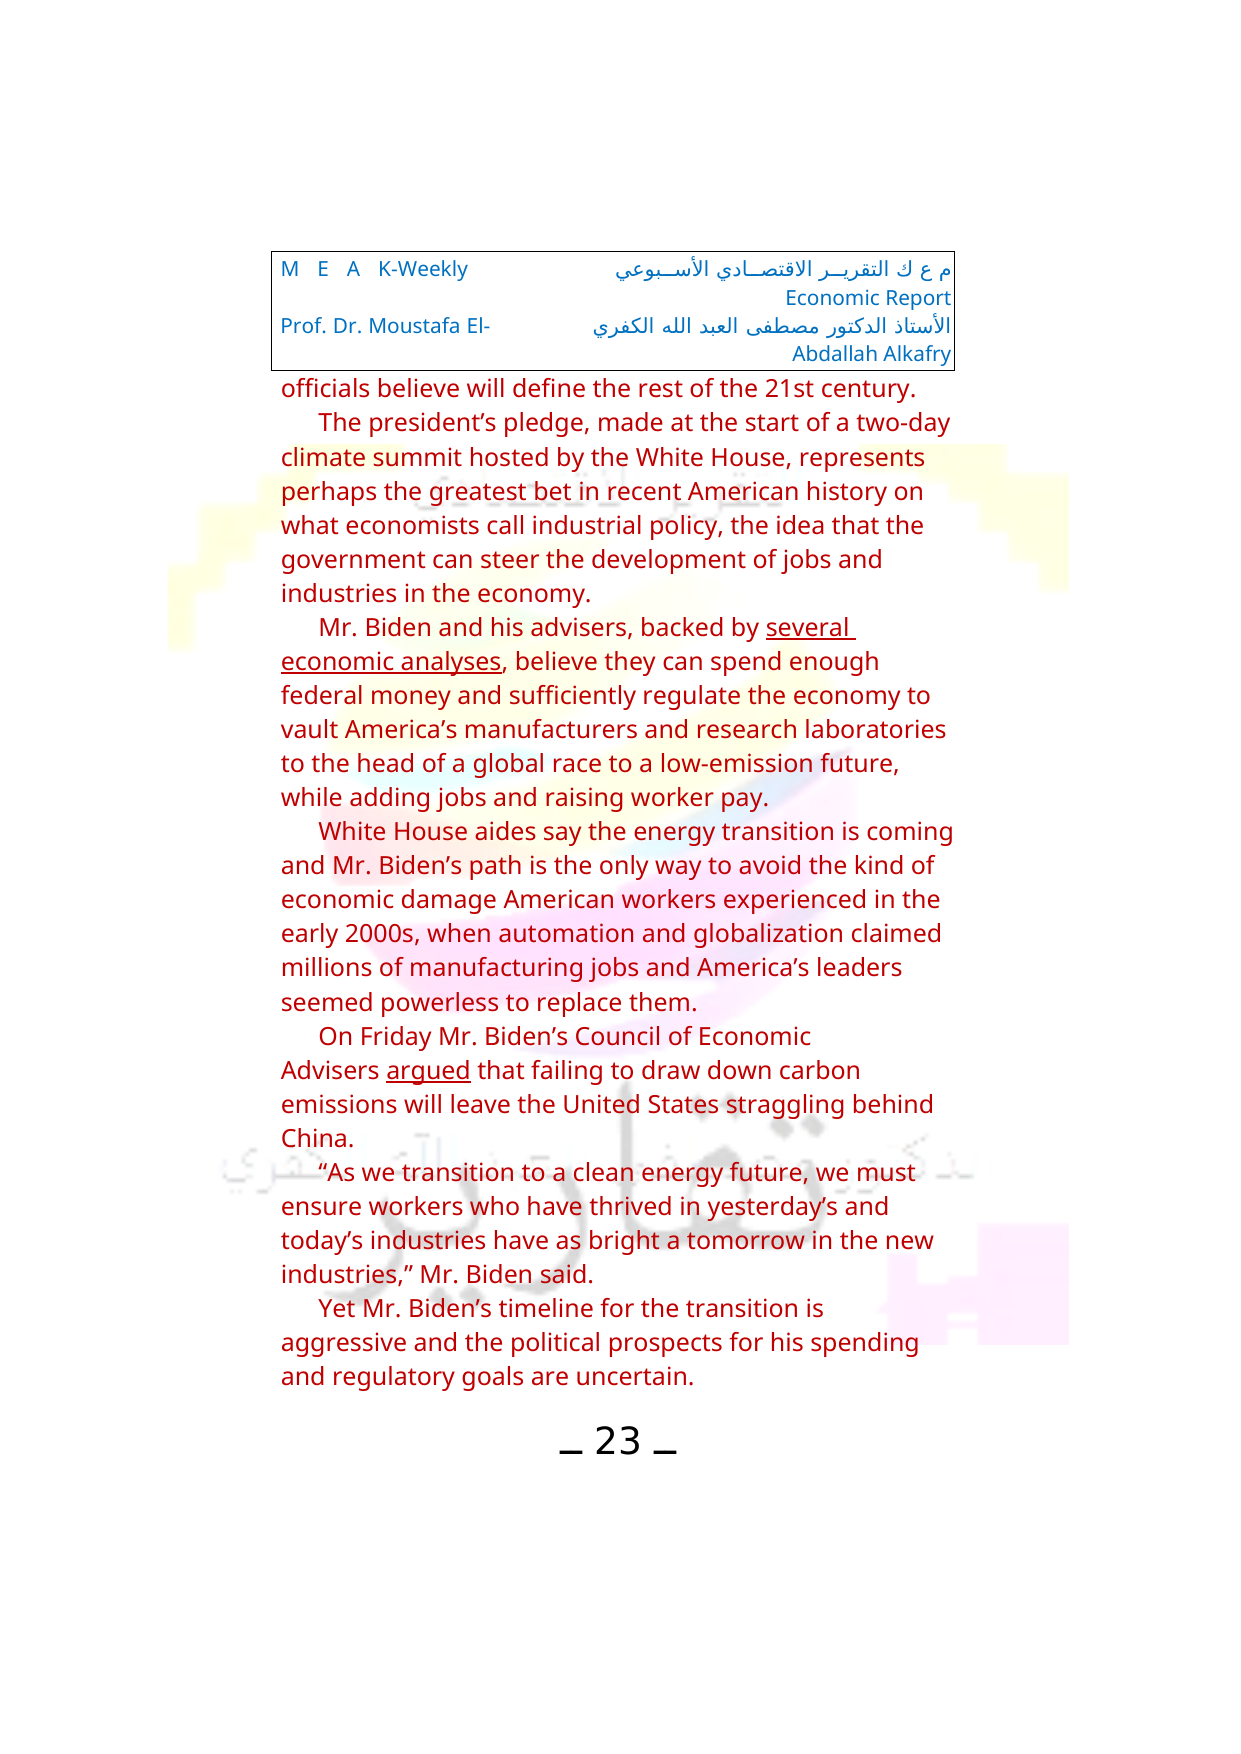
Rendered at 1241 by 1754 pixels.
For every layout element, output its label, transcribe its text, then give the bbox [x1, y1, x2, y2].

text Yet Mr. Biden’s timeline for the transition is aggressive and the political prospects for his spending and regulatory goals are uncertain. [281, 1291, 956, 1393]
text White House aides say the energy transition is coming and Mr. Biden’s path is the only way to avoid the kind of economic damage American workers experienced in the early 2000s, when automation and globalization claimed millions of manufacturing jobs and America’s leaders seemed powerless to replace them. [281, 814, 956, 1018]
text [281, 371, 956, 405]
text On Friday Mr. Biden’s Council of Economic Advisers argued that failing to draw down carbon emissions will leave the United States straggling behind China. [281, 1018, 956, 1154]
text Mr. Biden and his advisers, backed by several economic analyses, believe they can spend enough federal money and sufficiently regulate the economy to vault America’s manufacturers and research laboratories to the head of a global race to a low-emission future, while adding jobs and raising worker pay. [281, 609, 956, 814]
text The president’s pledge, made at the start of a two-day climate summit hosted by the White House, represents perhaps the greatest bet in recent American history on what economists call industrial policy, the idea that the government can steer the development of jobs and industries in the economy. [281, 405, 956, 609]
text “As we transition to a clean energy future, we must ensure workers who have thrived in yesterday’s and today’s industries have as bright a tomorrow in the new industries,” Mr. Biden said. [281, 1154, 956, 1291]
